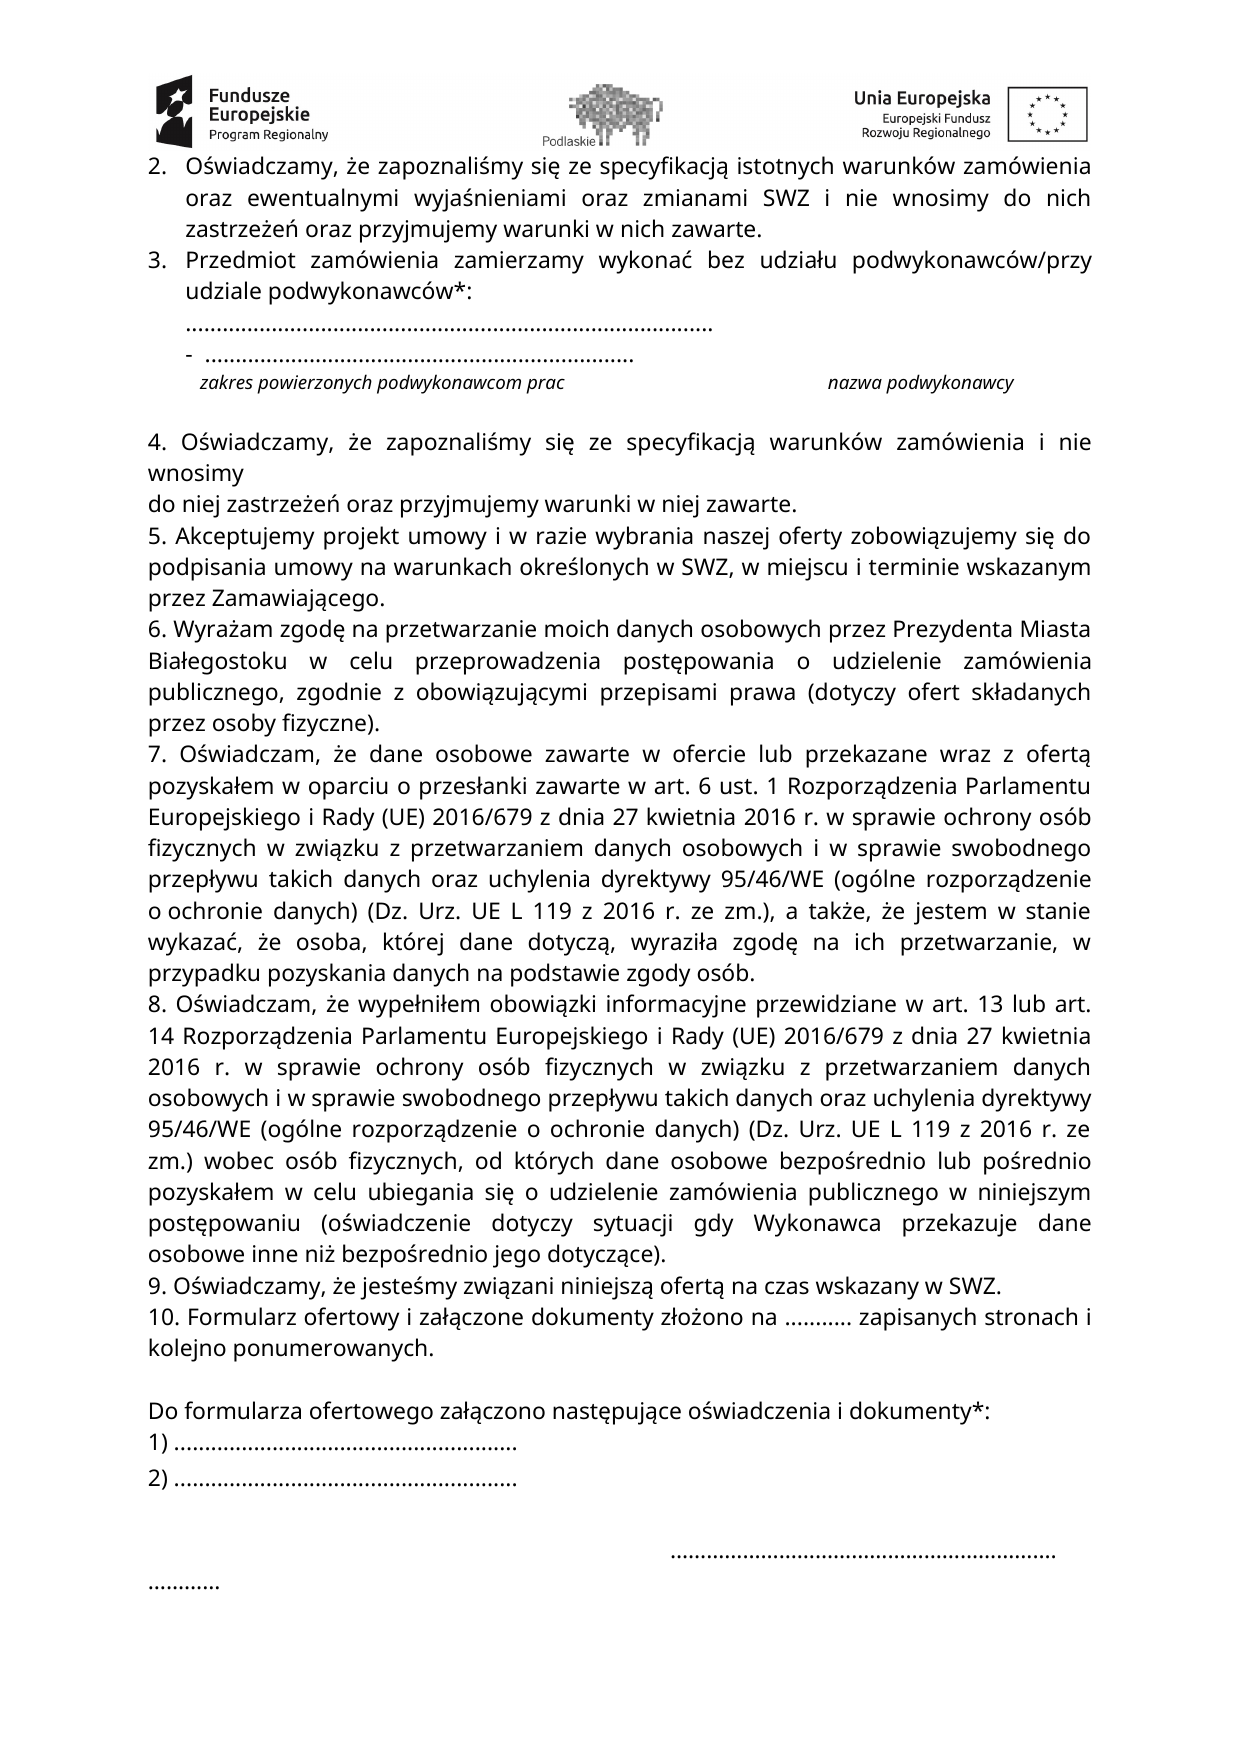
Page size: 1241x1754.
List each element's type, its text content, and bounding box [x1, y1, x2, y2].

text ...................................................................................... - ...................................................................... [185, 307, 1093, 369]
text 6. Wyrażam zgodę na przetwarzanie moich danych osobowych przez Prezydenta Miasta Białegostoku w celu przeprowadzenia postępowania o udzielenie zamówienia publicznego, zgodnie z obowiązującymi przepisami prawa (dotyczy ofert składanych przez osoby fizyczne). [148, 613, 1093, 738]
picture [147, 73, 1092, 151]
text zakres powierzonych podwykonawcom prac nazwa podwykonawcy [185, 369, 1093, 394]
text ……………………………………………………….………… [148, 1534, 1093, 1596]
text 9. Oświadczamy, że jesteśmy związani niniejszą ofertą na czas wskazany w SWZ. [148, 1269, 1093, 1301]
text 7. Oświadczam, że dane osobowe zawarte w ofercie lub przekazane wraz z ofertą pozyskałem w oparciu o przesłanki zawarte w art. 6 ust. 1 Rozporządzenia Parlamentu Europejskiego i Rady (UE) 2016/679 z dnia 27 kwietnia 2016 r. w sprawie ochrony osób fizycznych w związku z przetwarzaniem danych osobowych i w sprawie swobodnego przepływu takich danych oraz uchylenia dyrektywy 95/46/WE (ogólne rozporządzenie o ochronie danych) (Dz. Urz. UE L 119 z 2016 r. ze zm.), a także, że jestem w stanie wykazać, że osoba, której dane dotyczą, wyraziła zgodę na ich przetwarzanie, w przypadku pozyskania danych na podstawie zgody osób. [148, 738, 1093, 988]
text 4. Oświadczamy, że zapoznaliśmy się ze specyfikacją warunków zamówienia i nie wnosimy do niej zastrzeżeń oraz przyjmujemy warunki w niej zawarte. [148, 426, 1093, 519]
text 2) ........................................................ [148, 1462, 1093, 1493]
text Do formularza ofertowego załączono następujące oświadczenia i dokumenty*: [148, 1394, 1093, 1426]
list Oświadczamy, że zapoznaliśmy się ze specyfikacją istotnych warunków zamówienia oraz ewentualnymi wyjaśnieniami oraz zmianami SWZ i nie wnosimy do nich zastrzeżeń oraz przyjmujemy warunki w nich zawarte. [148, 150, 1093, 244]
text 8. Oświadczam, że wypełniłem obowiązki informacyjne przewidziane w art. 13 lub art. 14 Rozporządzenia Parlamentu Europejskiego i Rady (UE) 2016/679 z dnia 27 kwietnia 2016 r. w sprawie ochrony osób fizycznych w związku z przetwarzaniem danych osobowych i w sprawie swobodnego przepływu takich danych oraz uchylenia dyrektywy 95/46/WE (ogólne rozporządzenie o ochronie danych) (Dz. Urz. UE L 119 z 2016 r. ze zm.) wobec osób fizycznych, od których dane osobowe bezpośrednio lub pośrednio pozyskałem w celu ubiegania się o udzielenie zamówienia publicznego w niniejszym postępowaniu (oświadczenie dotyczy sytuacji gdy Wykonawca przekazuje dane osobowe inne niż bezpośrednio jego dotyczące). [148, 988, 1093, 1269]
text 1) ........................................................ [148, 1426, 1093, 1457]
text 5. Akceptujemy projekt umowy i w razie wybrania naszej oferty zobowiązujemy się do podpisania umowy na warunkach określonych w SWZ, w miejscu i terminie wskazanym przez Zamawiającego. [148, 519, 1093, 613]
list Przedmiot zamówienia zamierzamy wykonać bez udziału podwykonawców/przy udziale podwykonawców*: [148, 244, 1093, 307]
text 10. Formularz ofertowy i załączone dokumenty złożono na ........... zapisanych stronach i kolejno ponumerowanych. [148, 1301, 1093, 1363]
